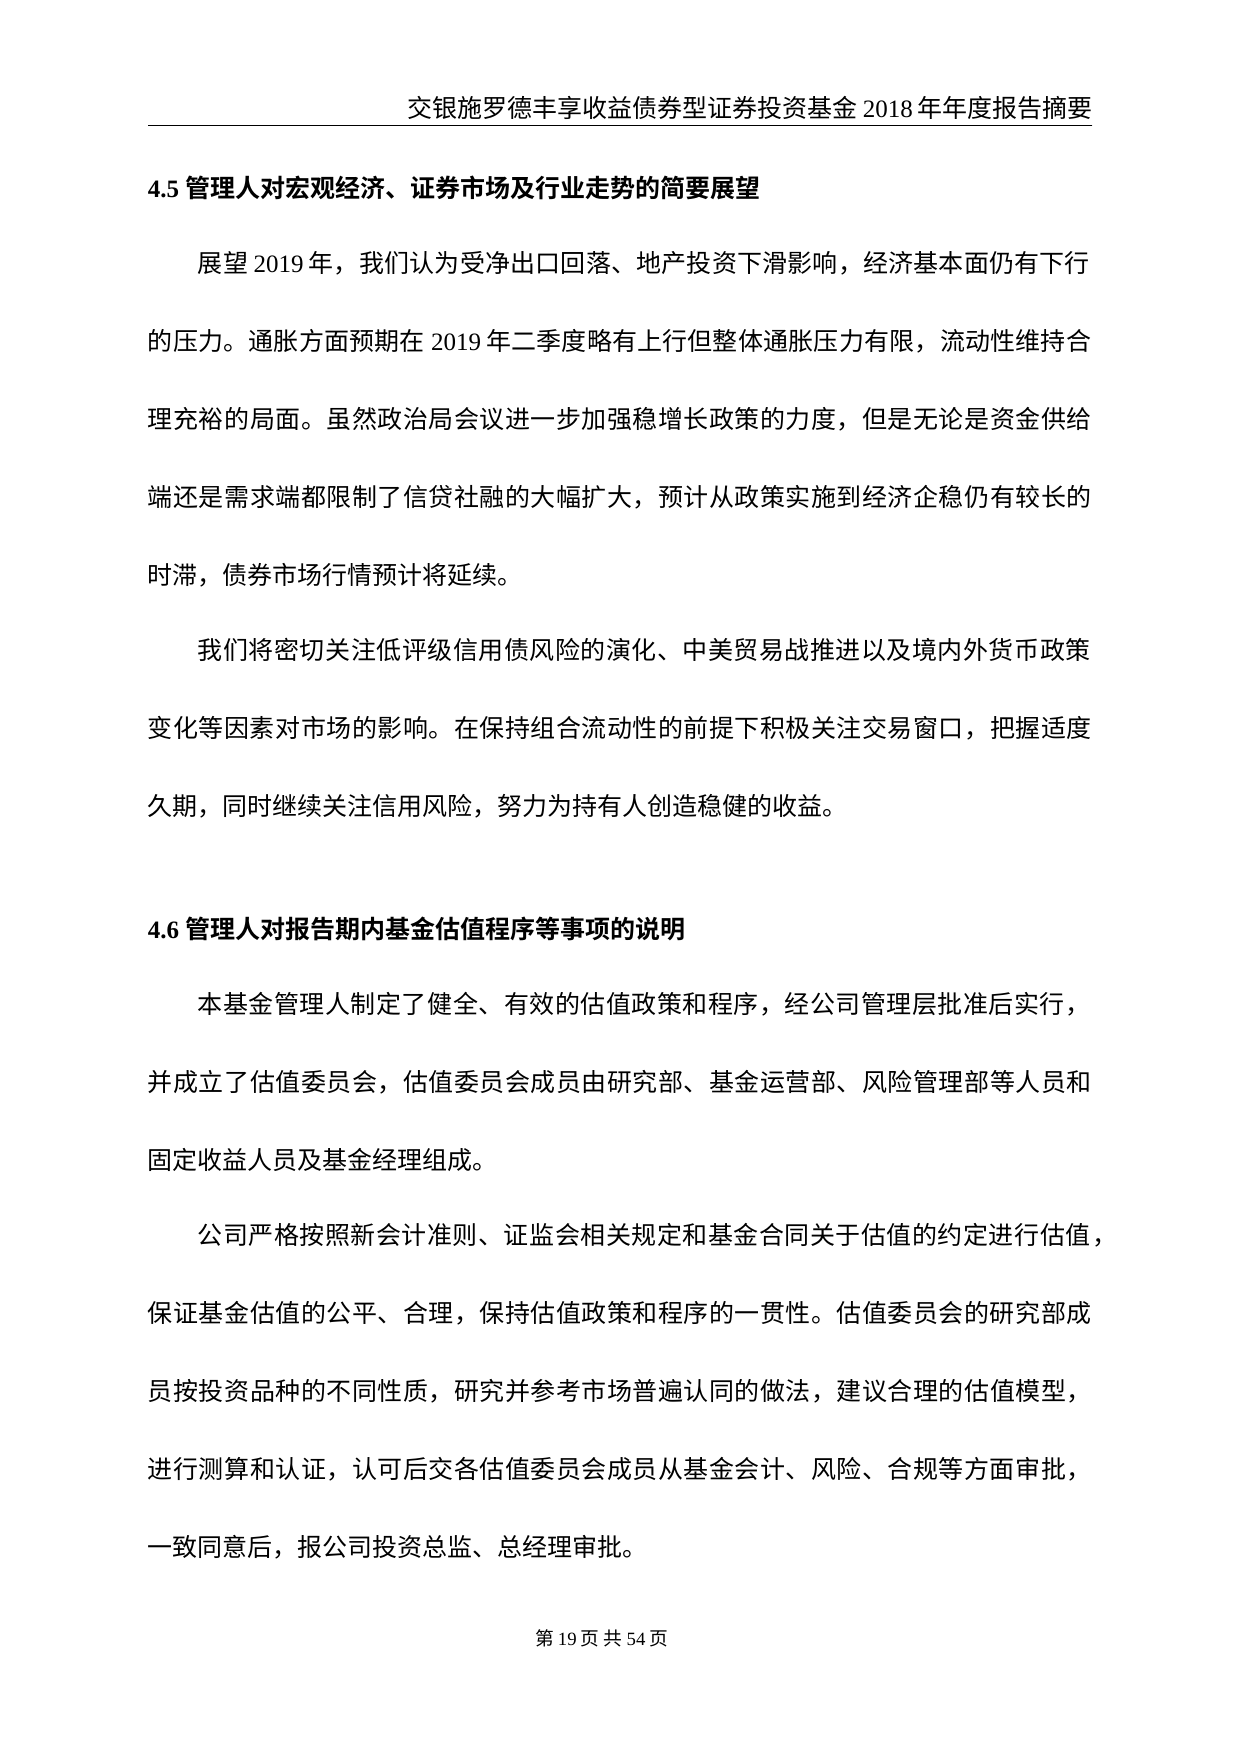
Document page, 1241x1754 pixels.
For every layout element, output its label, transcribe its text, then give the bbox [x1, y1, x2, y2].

text 展望2019年，我们认为受净出口回落、地产投资下滑影响，经济基本面仍有下行的压力。通胀方面预期在2019年二季度略有上行但整体通胀压力有限，流动性维持合理充裕的局面。虽然政治局会议进一步加强稳增长政策的力度，但是无论是资金供给端还是需求端都限制了信贷社融的大幅扩大，预计从政策实施到经济企稳仍有较长的时滞，债券市场行情预计将延续。 [148, 229, 1092, 606]
text 公司严格按照新会计准则、证监会相关规定和基金合同关于估值的约定进行估值，保证基金估值的公平、合理，保持估值政策和程序的一贯性。估值委员会的研究部成员按投资品种的不同性质，研究并参考市场普遍认同的做法，建议合理的估值模型，进行测算和认证，认可后交各估值委员会成员从基金会计、风险、合规等方面审批，一致同意后，报公司投资总监、总经理审批。 [148, 1201, 1092, 1578]
subtitle 4.5 管理人对宏观经济、证券市场及行业走势的简要展望 [148, 154, 1092, 219]
subtitle 4.6 管理人对报告期内基金估值程序等事项的说明 [148, 895, 1092, 960]
text 我们将密切关注低评级信用债风险的演化、中美贸易战推进以及境内外货币政策变化等因素对市场的影响。在保持组合流动性的前提下积极关注交易窗口，把握适度久期，同时继续关注信用风险，努力为持有人创造稳健的收益。 [148, 616, 1092, 837]
text 本基金管理人制定了健全、有效的估值政策和程序，经公司管理层批准后实行，并成立了估值委员会，估值委员会成员由研究部、基金运营部、风险管理部等人员和固定收益人员及基金经理组成。 [148, 970, 1092, 1191]
